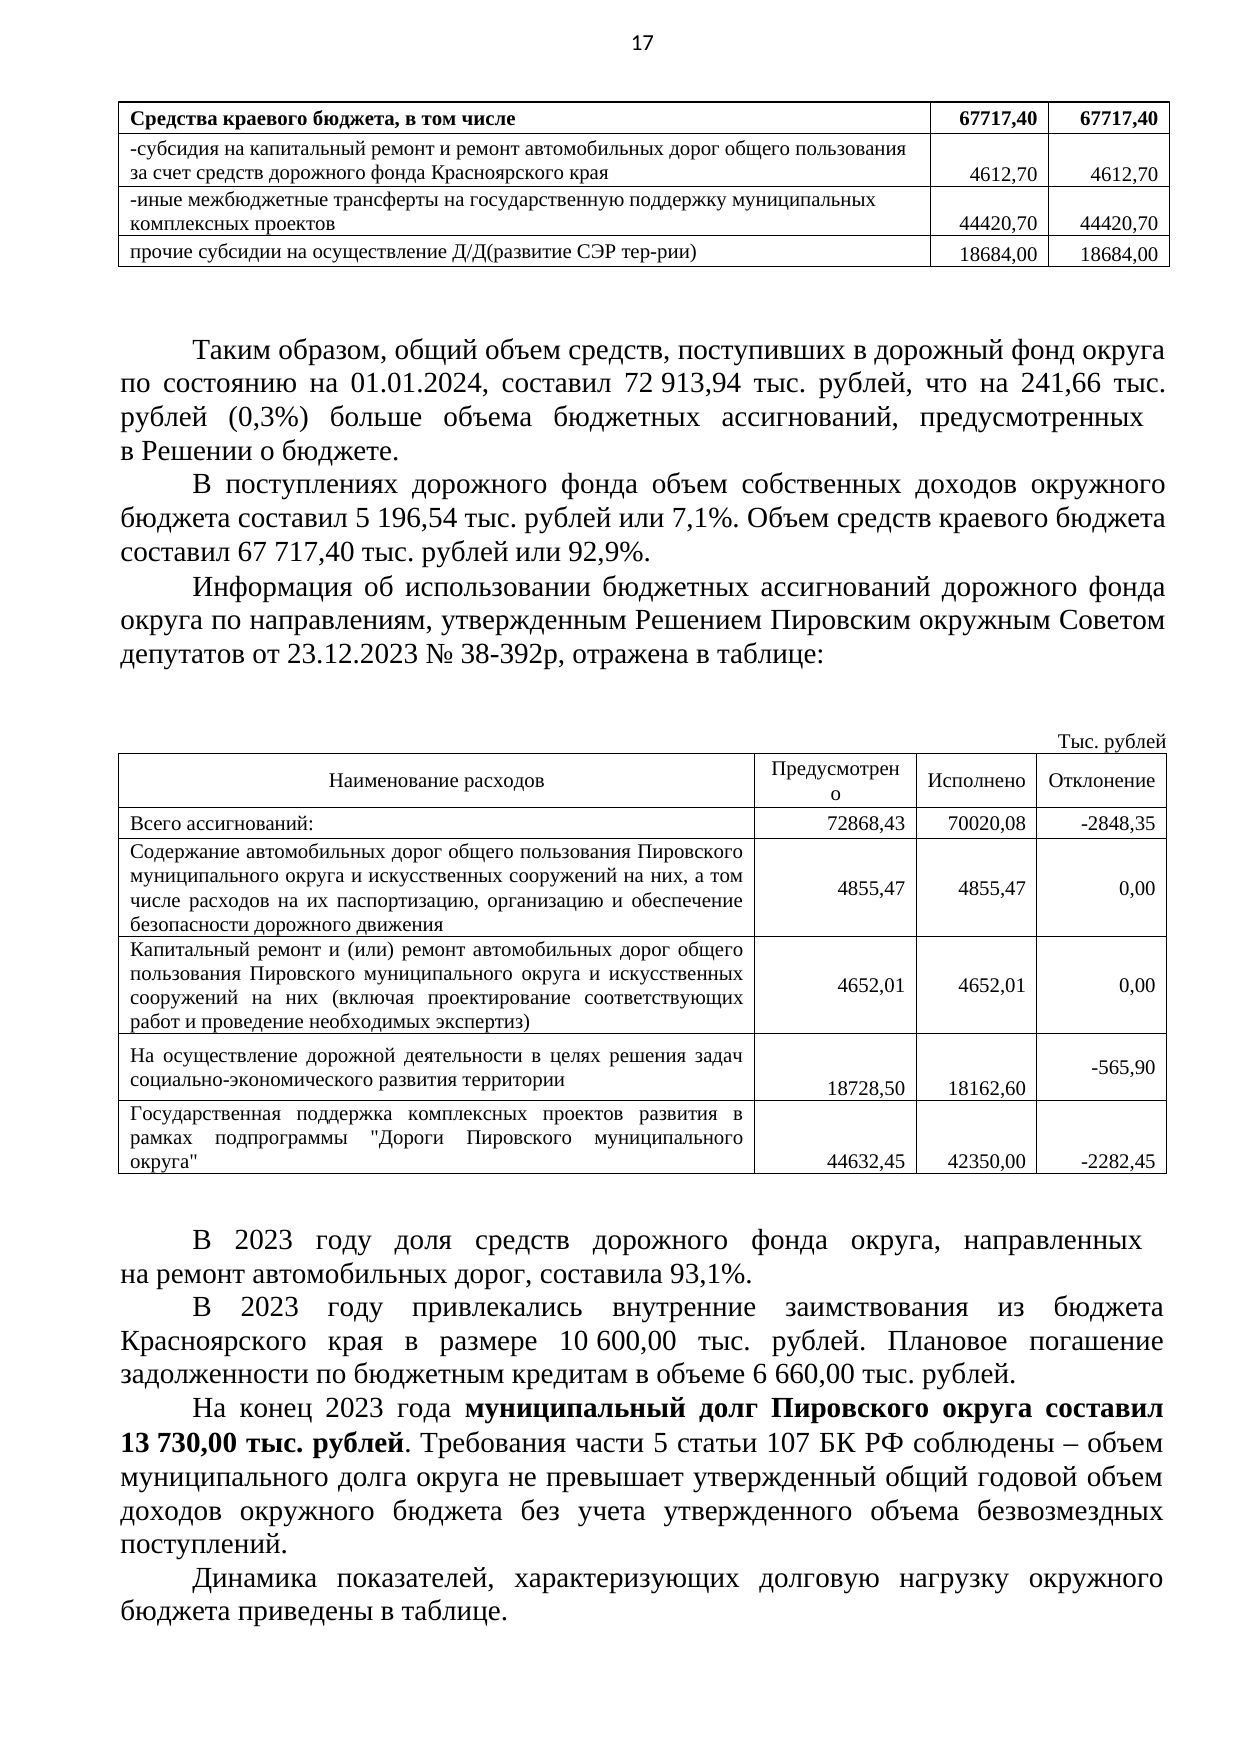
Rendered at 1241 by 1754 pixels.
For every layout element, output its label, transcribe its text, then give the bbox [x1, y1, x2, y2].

table_cell 4612,70 [1049, 134, 1169, 186]
table_header Исполнено [917, 754, 1036, 807]
table_header Наименование расходов [119, 754, 754, 807]
table_cell -субсидия на капитальный ремонт и ремонт автомобильных дорог общего пользования за счет средств дорожного фонда Красноярского края [119, 134, 930, 186]
text Информация об использовании бюджетных ассигнований дорожного фонда округа по направлениям, утвержденным Решением Пировским окружным Советом депутатов от 23.12.2023 № 38-392р, отражена в таблице: [120, 569, 1166, 669]
table_cell -иные межбюджетные трансферты на государственную поддержку муниципальных комплексных проектов [119, 187, 930, 235]
table_cell прочие субсидии на осуществление Д/Д(развитие СЭР тер-рии) [119, 236, 930, 266]
table_cell Капитальный ремонт и (или) ремонт автомобильных дорог общего пользования Пировского муниципального округа и искусственных сооружений на них (включая проектирование соответствующих работ и проведение необходимых экспертиз) [119, 937, 754, 1033]
table_cell 44420,70 [931, 187, 1048, 235]
text Таким образом, общий объем средств, поступивших в дорожный фонд округа по состоянию на 01.01.2024, составил 72 913,94 тыс. рублей, что на 241,66 тыс. рублей (0,3%) больше объема бюджетных ассигнований, предусмотренных в Решении о бюджете. [120, 332, 1166, 466]
table_cell 4855,47 [917, 839, 1036, 936]
table_header Предусмотрено [755, 754, 916, 807]
table_cell 4855,47 [755, 839, 916, 936]
text В 2023 году доля средств дорожного фонда округа, направленных на ремонт автомобильных дорог, составила 93,1%. [120, 1222, 1166, 1289]
table_cell 18162,60 [917, 1034, 1036, 1100]
table_cell 0,00 [1037, 839, 1166, 936]
table_cell 70020,08 [917, 808, 1036, 838]
table_cell 0,00 [1037, 937, 1166, 1033]
table_cell 44632,45 [755, 1101, 916, 1173]
table_header Отклонение [1037, 754, 1166, 807]
table_cell Содержание автомобильных дорог общего пользования Пировского муниципального округа и искусственных сооружений на них, а том числе расходов на их паспортизацию, организацию и обеспечение безопасности дорожного движения [119, 839, 754, 936]
table_cell 44420,70 [1049, 187, 1169, 235]
table_cell -2282,45 [1037, 1101, 1166, 1173]
table_cell Всего ассигнований: [119, 808, 754, 838]
text В 2023 году привлекались внутренние заимствования из бюджета Красноярского края в размере 10 600,00 тыс. рублей. Плановое погашение задолженности по бюджетным кредитам в объеме 6 660,00 тыс. рублей. [120, 1289, 1164, 1390]
table_cell 72868,43 [755, 808, 916, 838]
table_cell 18684,00 [1049, 236, 1169, 266]
table_cell 67717,40 [1049, 103, 1169, 133]
text Динамика показателей, характеризующих долговую нагрузку окружного бюджета приведены в таблице. [120, 1560, 1164, 1627]
table_cell 18684,00 [931, 236, 1048, 266]
table_cell Государственная поддержка комплексных проектов развития в рамках подпрограммы "Дороги Пировского муниципального округа" [119, 1101, 754, 1173]
table_cell -565,90 [1037, 1034, 1166, 1100]
text На конец 2023 года муниципальный долг Пировского округа составил 13 730,00 тыс. рублей. Требования части 5 статьи 107 БК РФ соблюдены – объем муниципального долга округа не превышает утвержденный общий годовой объем доходов окружного бюджета без учета утвержденного объема безвозмездных поступлений. [120, 1390, 1164, 1560]
table_cell 4652,01 [755, 937, 916, 1033]
table_cell 42350,00 [917, 1101, 1036, 1173]
table_cell 67717,40 [931, 103, 1048, 133]
table_cell 4612,70 [931, 134, 1048, 186]
text Тыс. рублей [120, 729, 1166, 753]
table_cell 4652,01 [917, 937, 1036, 1033]
table_cell 18728,50 [755, 1034, 916, 1100]
table_cell Средства краевого бюджета, в том числе [119, 103, 930, 133]
table_cell На осуществление дорожной деятельности в целях решения задач социально-экономического развития территории [119, 1034, 754, 1100]
table_cell -2848,35 [1037, 808, 1166, 838]
text В поступлениях дорожного фонда объем собственных доходов окружного бюджета составил 5 196,54 тыс. рублей или 7,1%. Объем средств краевого бюджета составил 67 717,40 тыс. рублей или 92,9%. [120, 466, 1166, 569]
